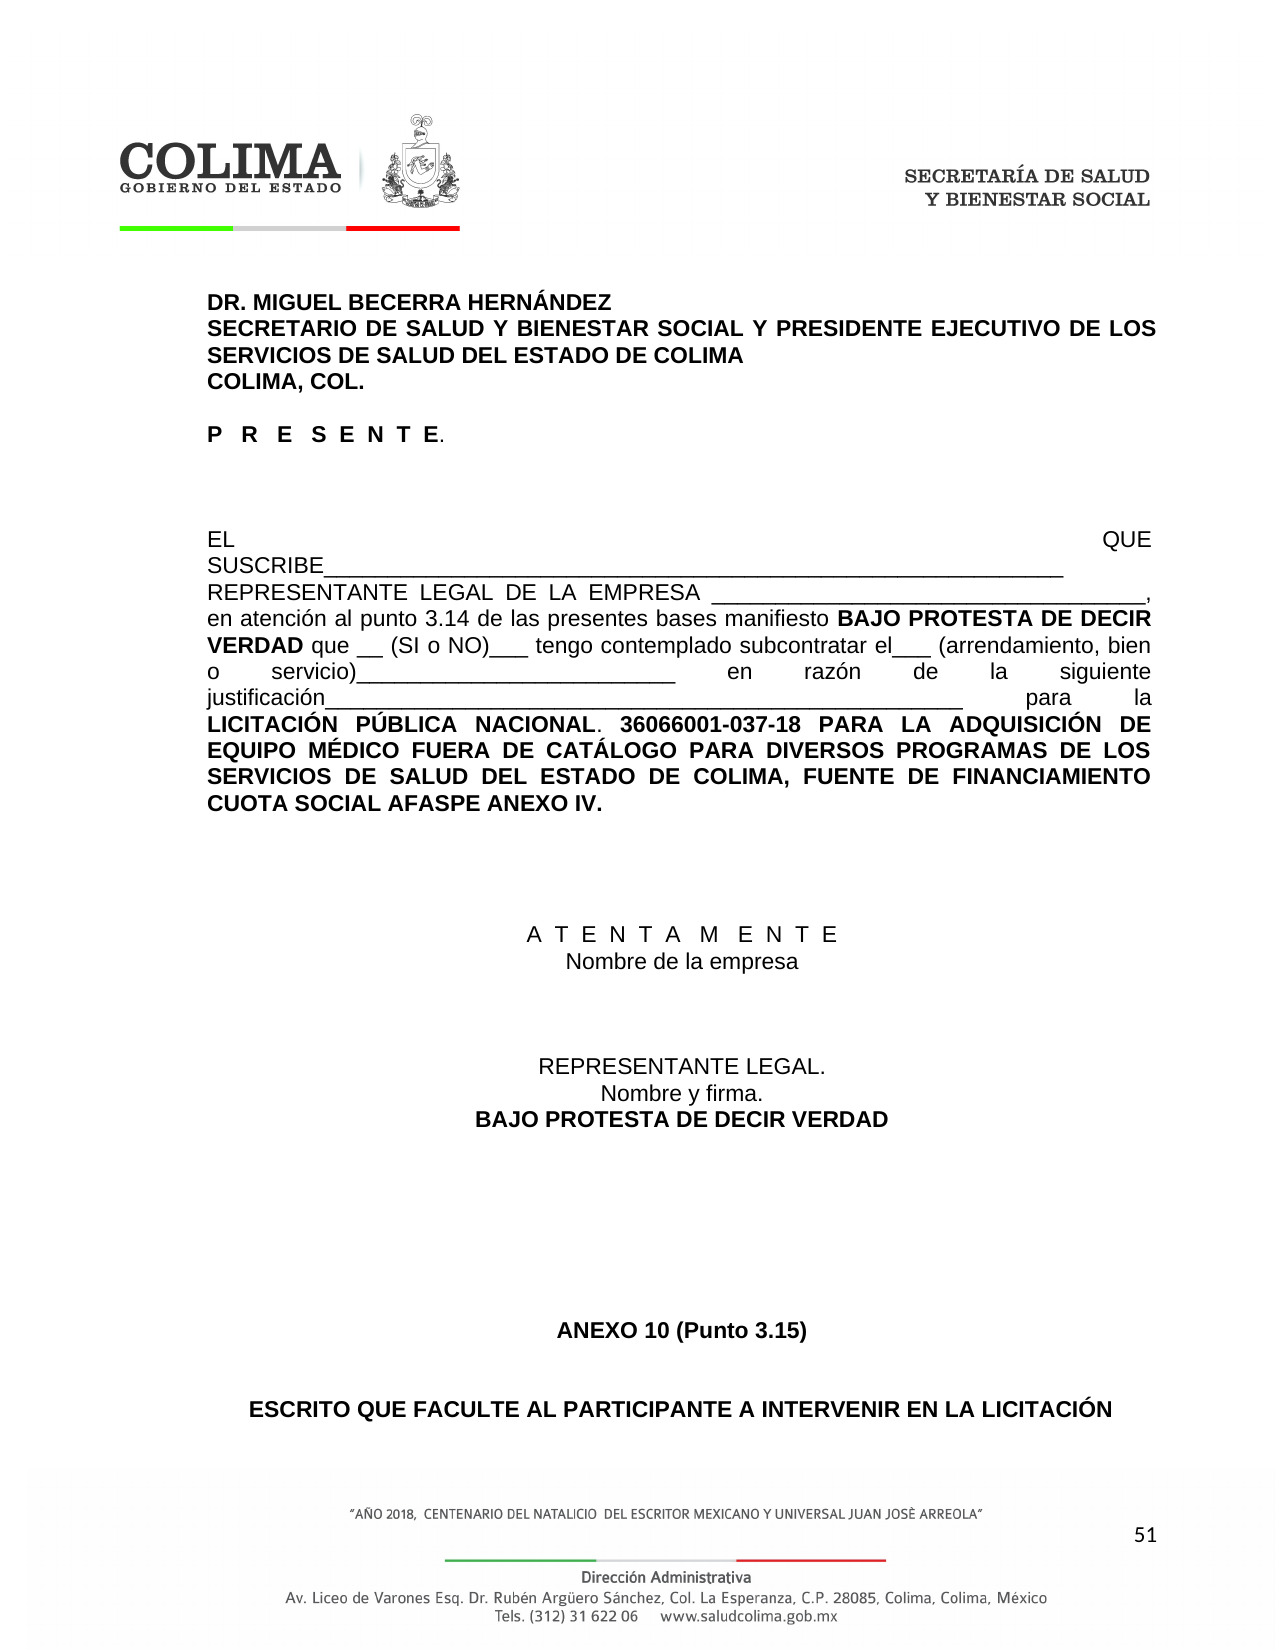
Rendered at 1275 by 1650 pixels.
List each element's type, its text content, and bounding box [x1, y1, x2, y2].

text Nombre de la empresa [207, 948, 1157, 974]
text SECRETARIO DE SALUD Y BIENESTAR SOCIAL Y PRESIDENTE EJECUTIVO DE LOS SERVICIOS DE SALUD DEL ESTADO DE COLIMA [207, 315, 1157, 368]
text COLIMA, COL. [207, 368, 1157, 394]
text A T E N T A M E N T E [207, 921, 1157, 948]
text BAJO PROTESTA DE DECIR VERDAD [207, 1106, 1157, 1132]
text P R E S E N T E. [207, 421, 1157, 447]
subtitle DR. MIGUEL BECERRA HERNÁNDEZ [207, 289, 1157, 315]
text EL QUE SUSCRIBE__________________________________________________________ REPRESENTANTE LEGAL DE LA EMPRESA __________________________________, en atención al punto 3.14 de las presentes bases manifiesto BAJO PROTESTA DE DECIR VERDAD que __ (SI o NO)___ tengo contemplado subcontratar el___ (arrendamiento, bien o servicio)_________________________ en razón de la siguiente justificación__________________________________________________ para la LICITACIÓN PÚBLICA NACIONAL. 36066001-037-18 PARA LA ADQUISICIÓN DE EQUIPO MÉDICO FUERA DE CATÁLOGO PARA DIVERSOS PROGRAMAS DE LOS SERVICIOS DE SALUD DEL ESTADO DE COLIMA, FUENTE DE FINANCIAMIENTO CUOTA SOCIAL AFASPE ANEXO IV. [207, 526, 1152, 816]
picture [3, 29, 1267, 255]
text REPRESENTANTE LEGAL. [207, 1053, 1157, 1079]
picture [26, 1468, 1275, 1650]
text ANEXO 10 (Punto 3.15) [207, 1317, 1157, 1343]
text Nombre y firma. [207, 1079, 1157, 1106]
text ESCRITO QUE FACULTE AL PARTICIPANTE A INTERVENIR EN LA LICITACIÓN [207, 1396, 1155, 1422]
